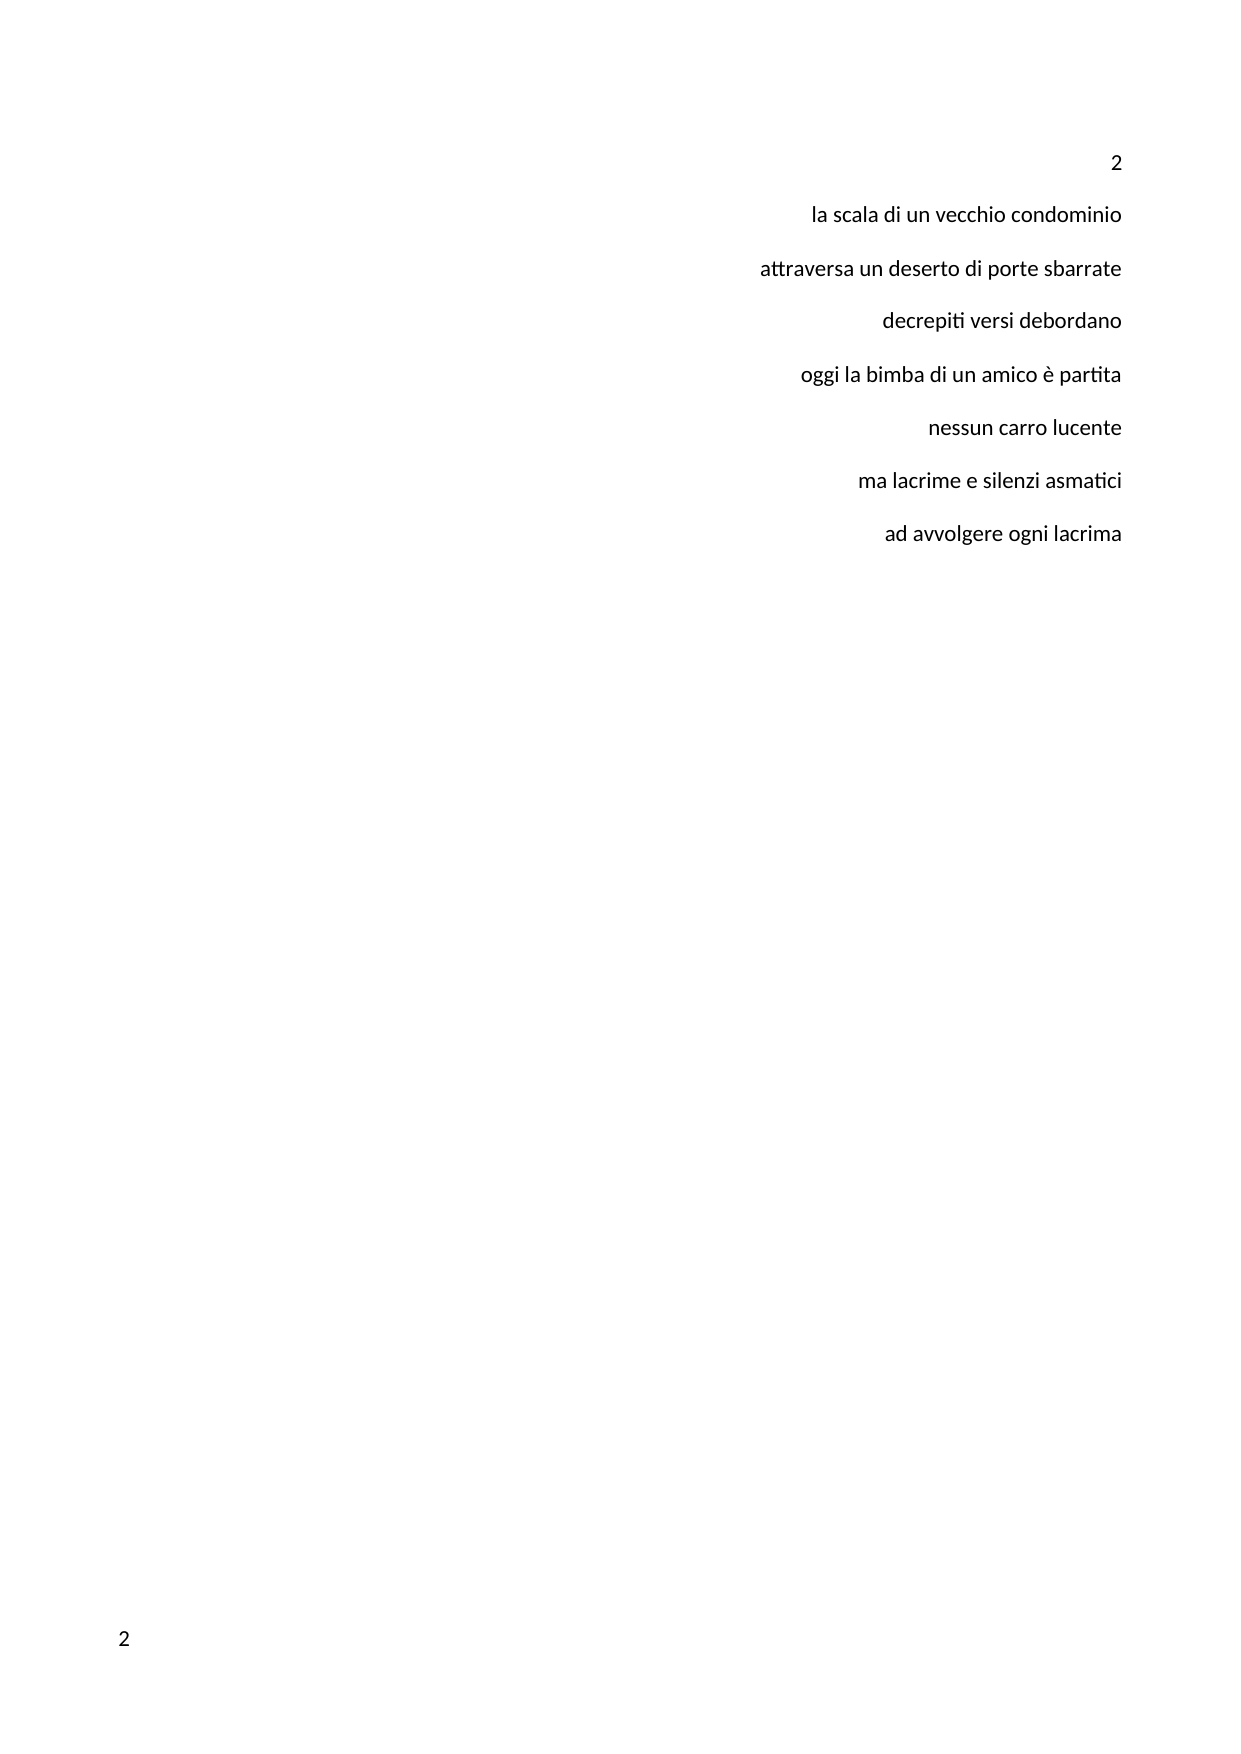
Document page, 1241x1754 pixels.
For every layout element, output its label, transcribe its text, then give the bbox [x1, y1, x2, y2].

text decrepiti versi debordano [118, 307, 1122, 335]
text la scala di un vecchio condominio [118, 201, 1122, 229]
text nessun carro lucente [118, 413, 1122, 441]
text attraversa un deserto di porte sbarrate [118, 254, 1122, 282]
text ma lacrime e silenzi asmatici [118, 466, 1122, 494]
text ad avvolgere ogni lacrima [118, 519, 1122, 547]
text 2 [118, 148, 1122, 176]
text oggi la bimba di un amico è partita [118, 360, 1122, 388]
